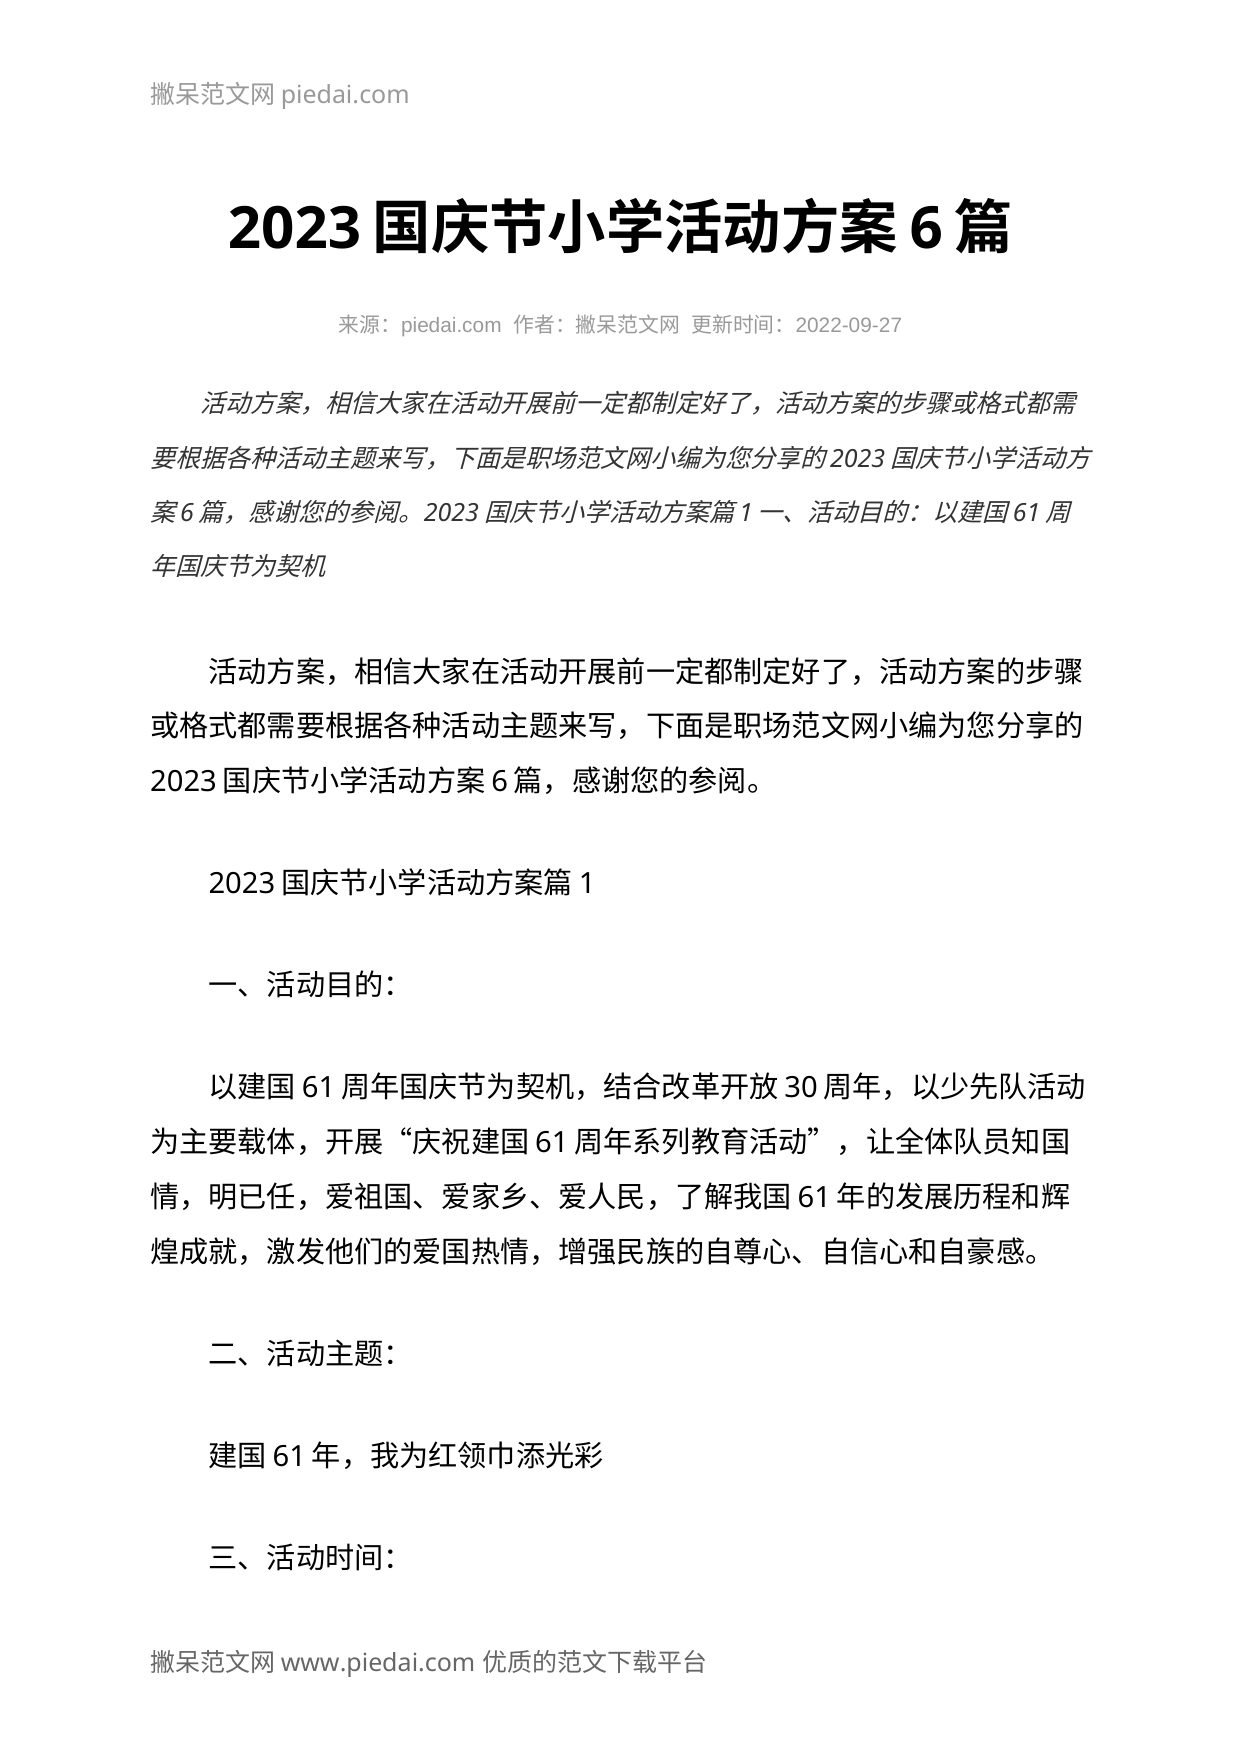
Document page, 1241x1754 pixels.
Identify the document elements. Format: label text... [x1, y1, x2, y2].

text 一、活动目的： [150, 962, 1090, 1004]
text 来源：piedai.com 作者：撇呆范文网 更新时间：2022-09-27 [150, 313, 1090, 337]
text 二、活动主题： [150, 1330, 1090, 1373]
subtitle 2023国庆节小学活动方案6篇 [150, 181, 1090, 266]
text 建国61年，我为红领巾添光彩 [150, 1432, 1090, 1474]
text 活动方案，相信大家在活动开展前一定都制定好了，活动方案的步骤或格式都需要根据各种活动主题来写，下面是职场范文网小编为您分享的2023国庆节小学活动方案6篇，感谢您的参阅。2023国庆节小学活动方案篇1一、活动目的：以建国61周年国庆节为契机 [150, 384, 1090, 583]
text 三、活动时间： [150, 1534, 1090, 1576]
text 活动方案，相信大家在活动开展前一定都制定好了，活动方案的步骤或格式都需要根据各种活动主题来写，下面是职场范文网小编为您分享的2023国庆节小学活动方案6篇，感谢您的参阅。 [150, 648, 1090, 800]
text 以建国61周年国庆节为契机，结合改革开放30周年，以少先队活动为主要载体，开展“庆祝建国61周年系列教育活动”，让全体队员知国情，明已任，爱祖国、爱家乡、爱人民，了解我国61年的发展历程和辉煌成就，激发他们的爱国热情，增强民族的自尊心、自信心和自豪感。 [150, 1064, 1090, 1271]
text 2023国庆节小学活动方案篇1 [150, 860, 1090, 902]
